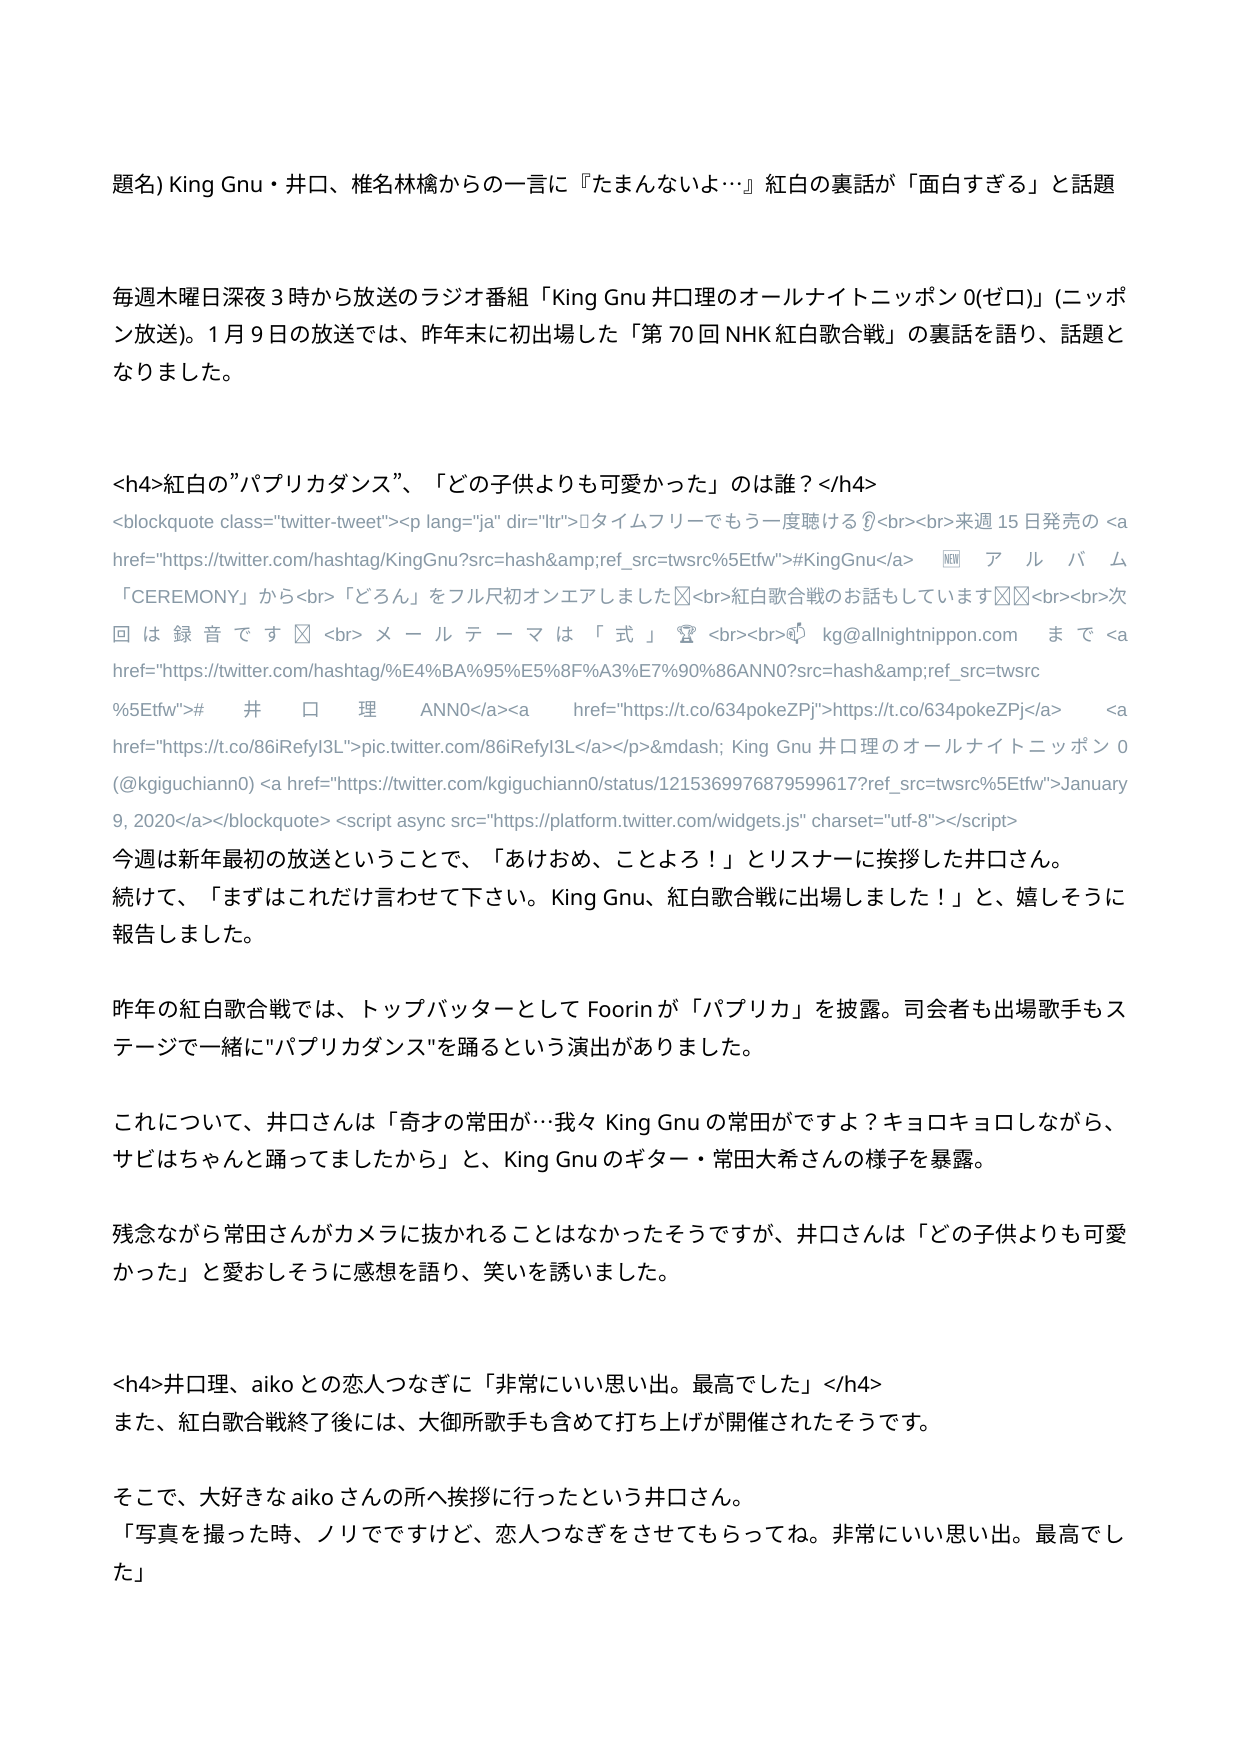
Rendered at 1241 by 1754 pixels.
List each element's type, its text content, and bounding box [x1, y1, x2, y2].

text <blockquote class="twitter-tweet"><p lang="ja" dir="ltr">📢タイムフリーでもう一度聴ける👂<br><br>来週15日発売の <a href="https://twitter.com/hashtag/KingGnu?src=hash&amp;ref_src=twsrc%5Etfw">#KingGnu</a> 🆕️アルバム「CEREMONY」から<br>「どろん」をフル尺初オンエアしました🎊<br>紅白歌合戦のお話もしています👑🐃<br><br>次回は録音です💥<br>メールテーマは「式」🏆<br><br>📫 kg@allnightnippon.com まで<a href="https://twitter.com/hashtag/%E4%BA%95%E5%8F%A3%E7%90%86ANN0?src=hash&amp;ref_src=twsrc%5Etfw">#井口理ANN0</a><a href="https://t.co/634pokeZPj">https://t.co/634pokeZPj</a> <a href="https://t.co/86iRefyI3L">pic.twitter.com/86iRefyI3L</a></p>&mdash; King Gnu井口理のオールナイトニッポン0 (@kgiguchiann0) <a href="https://twitter.com/kgiguchiann0/status/1215369976879599617?ref_src=twsrc%5Etfw">January 9, 2020</a></blockquote> <script async src="https://platform.twitter.com/widgets.js" charset="utf-8"></script> [112, 502, 1128, 839]
text 「写真を撮った時、ノリでですけど、恋人つなぎをさせてもらってね。非常にいい思い出。最高でした」 [112, 1514, 1128, 1589]
text 昨年の紅白歌合戦では、トップバッターとしてFoorinが「パプリカ」を披露。司会者も出場歌手もステージで一緒に"パプリカダンス"を踊るという演出がありました。 [112, 989, 1128, 1064]
text 続けて、「まずはこれだけ言わせて下さい。King Gnu、紅白歌合戦に出場しました！」と、嬉しそうに報告しました。 [112, 877, 1128, 952]
text <h4>井口理、aikoとの恋人つなぎに「非常にいい思い出。最高でした」</h4> [112, 1364, 1128, 1402]
text 今週は新年最初の放送ということで、「あけおめ、ことよろ！」とリスナーに挨拶した井口さん。 [112, 839, 1128, 877]
text 毎週木曜日深夜3時から放送のラジオ番組「King Gnu井口理のオールナイトニッポン0(ゼロ)」(ニッポン放送)。1月9日の放送では、昨年末に初出場した「第70回NHK紅白歌合戦」の裏話を語り、話題となりました。 [112, 277, 1128, 389]
text これについて、井口さんは「奇才の常田が…我々King Gnuの常田がですよ？キョロキョロしながら、サビはちゃんと踊ってましたから」と、King Gnuのギター・常田大希さんの様子を暴露。 [112, 1102, 1128, 1177]
text <h4>紅白の”パプリカダンス”、「どの子供よりも可愛かった」のは誰？</h4> [112, 464, 1128, 502]
text 題名) King Gnu・井口、椎名林檎からの一言に『たまんないよ…』紅白の裏話が「面白すぎる」と話題 [112, 164, 1128, 202]
text 残念ながら常田さんがカメラに抜かれることはなかったそうですが、井口さんは「どの子供よりも可愛かった」と愛おしそうに感想を語り、笑いを誘いました。 [112, 1214, 1128, 1289]
text また、紅白歌合戦終了後には、大御所歌手も含めて打ち上げが開催されたそうです。 [112, 1402, 1128, 1439]
text そこで、大好きなaikoさんの所へ挨拶に行ったという井口さん。 [112, 1477, 1128, 1514]
